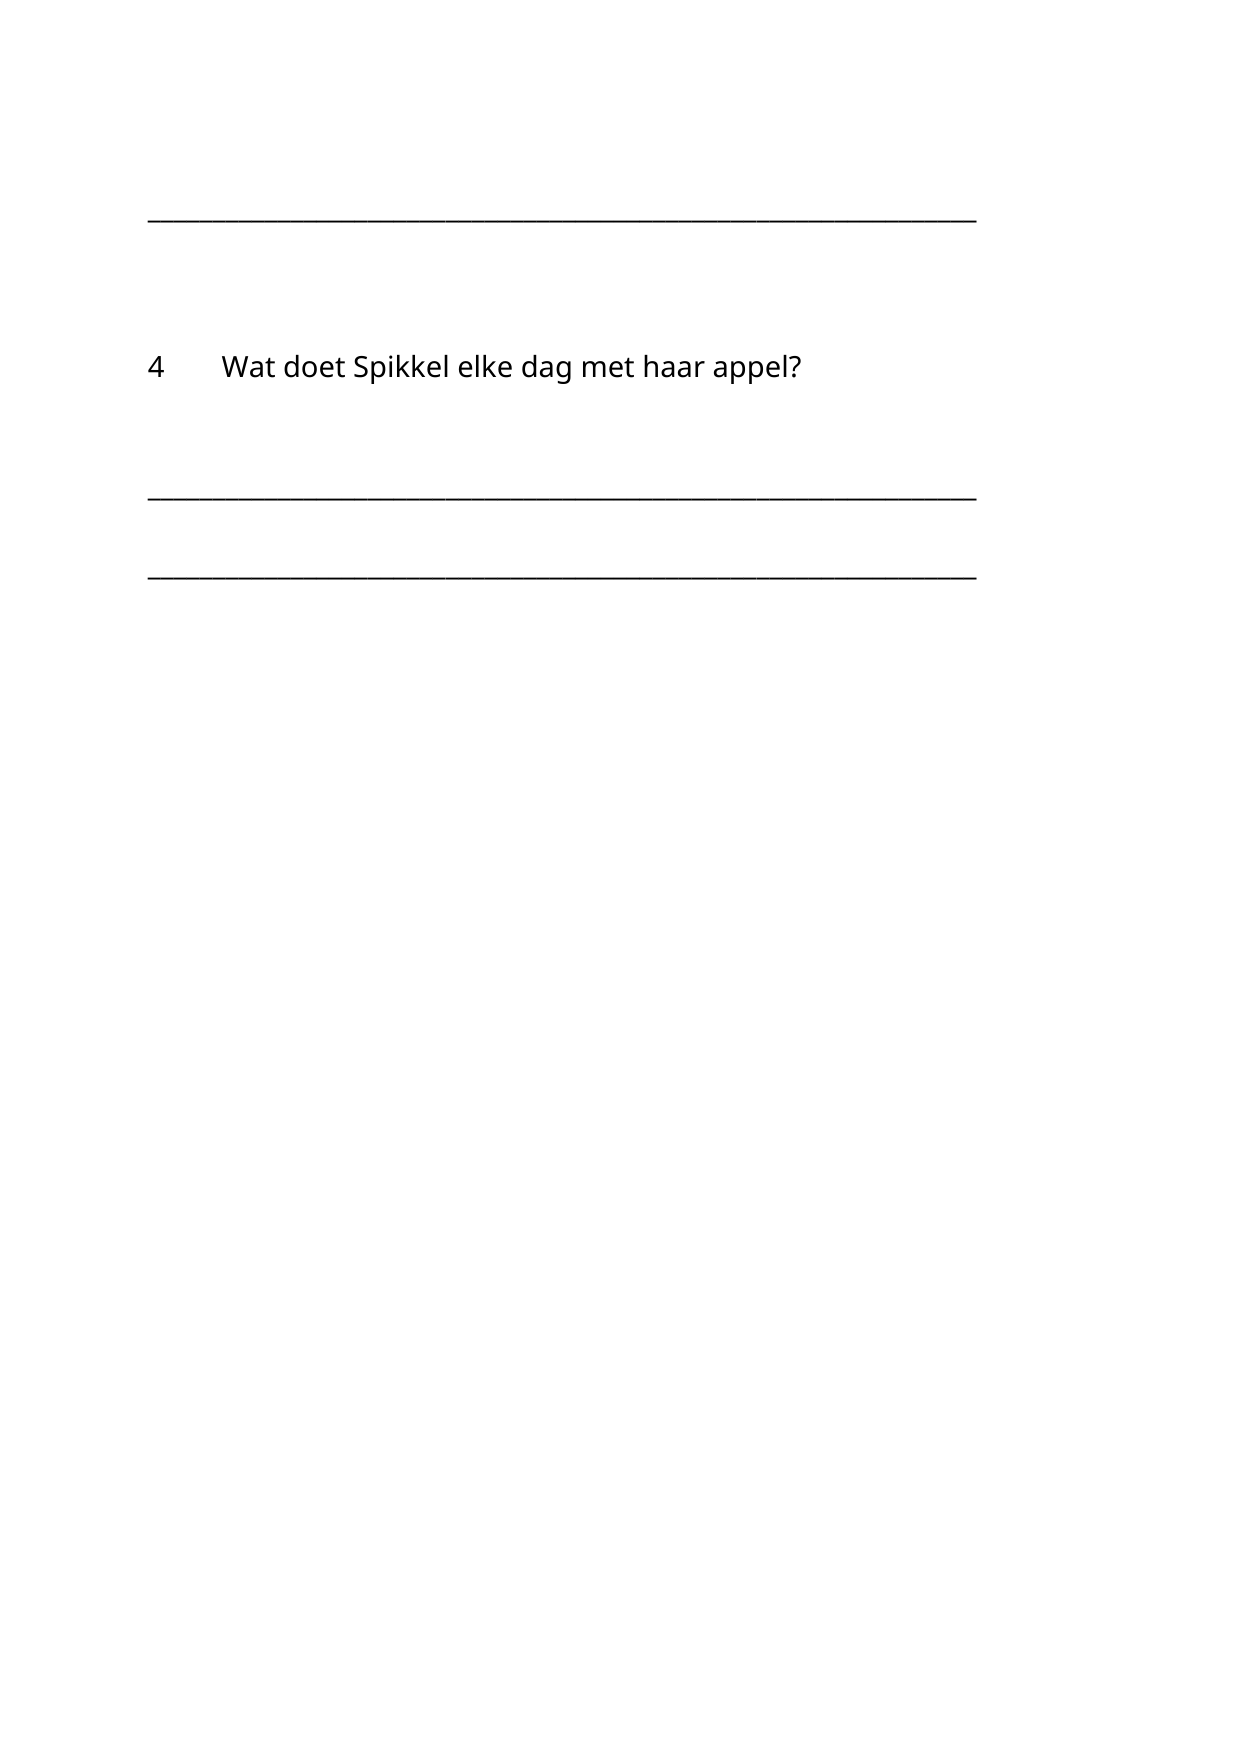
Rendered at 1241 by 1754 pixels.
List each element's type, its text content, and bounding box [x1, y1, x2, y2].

text ________________________________________________________________ [148, 544, 1093, 584]
text 4 Wat doet Spikkel elke dag met haar appel? [148, 346, 1093, 386]
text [148, 465, 1093, 505]
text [148, 187, 1093, 227]
